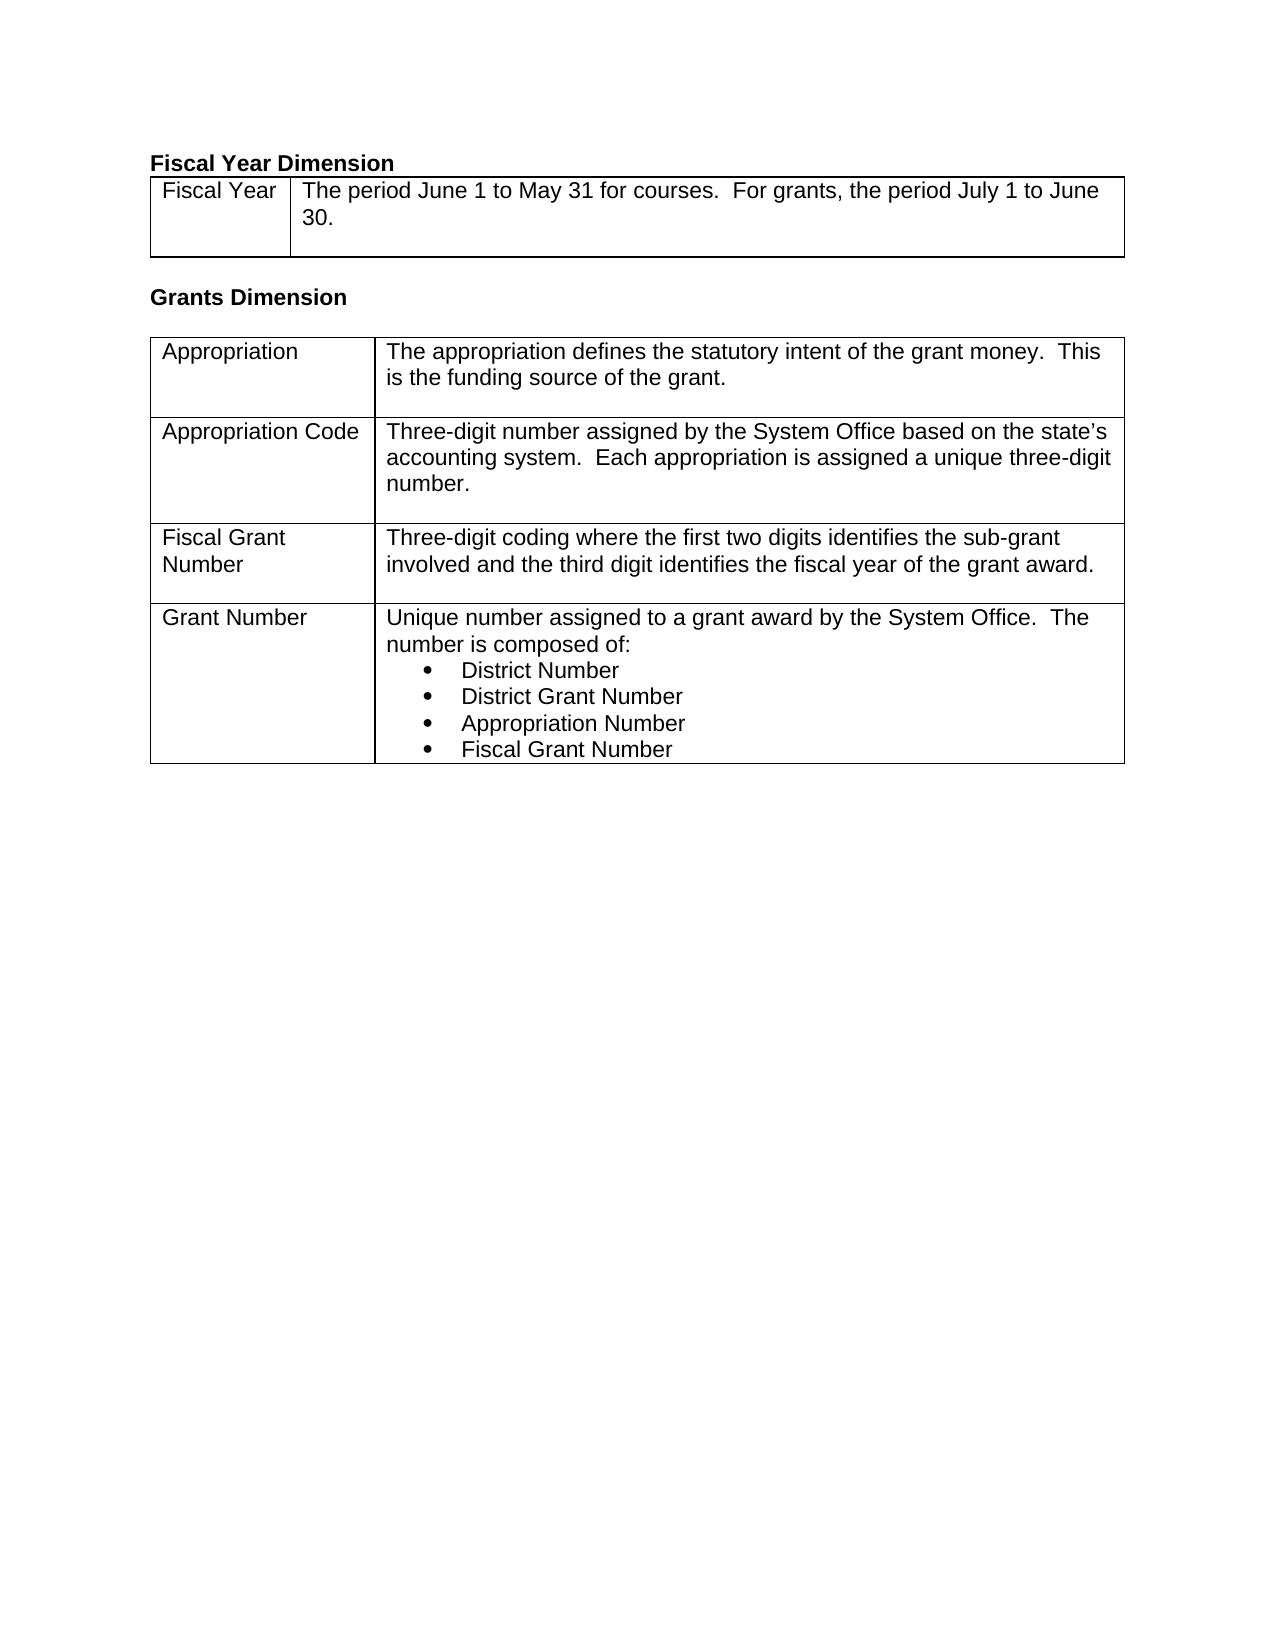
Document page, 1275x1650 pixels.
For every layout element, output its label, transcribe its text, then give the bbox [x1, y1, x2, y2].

table_header The period June 1 to May 31 for courses. For grants, the period July 1 to June 30. [291, 178, 1124, 256]
table_cell Three-digit number assigned by the System Office based on the state’s accounting system. Each appropriation is assigned a unique three-digit number. [376, 418, 1124, 523]
table_cell Unique number assigned to a grant award by the System Office. The number is composed of: District Number District Grant Number Appropriation Number Fiscal Grant Number [376, 604, 1124, 762]
table_header The appropriation defines the statutory intent of the grant money. This is the funding source of the grant. [376, 338, 1124, 417]
table_cell Appropriation Code [151, 418, 374, 523]
table_cell Fiscal Grant Number [151, 524, 374, 603]
text Fiscal Year Dimension [150, 150, 1125, 176]
table_header Appropriation [151, 338, 374, 417]
table_cell Grant Number [151, 604, 374, 762]
table_header Fiscal Year [151, 178, 290, 256]
table_cell Three-digit coding where the first two digits identifies the sub-grant involved and the third digit identifies the fiscal year of the grant award. [376, 524, 1124, 603]
text Grants Dimension [150, 284, 1125, 310]
